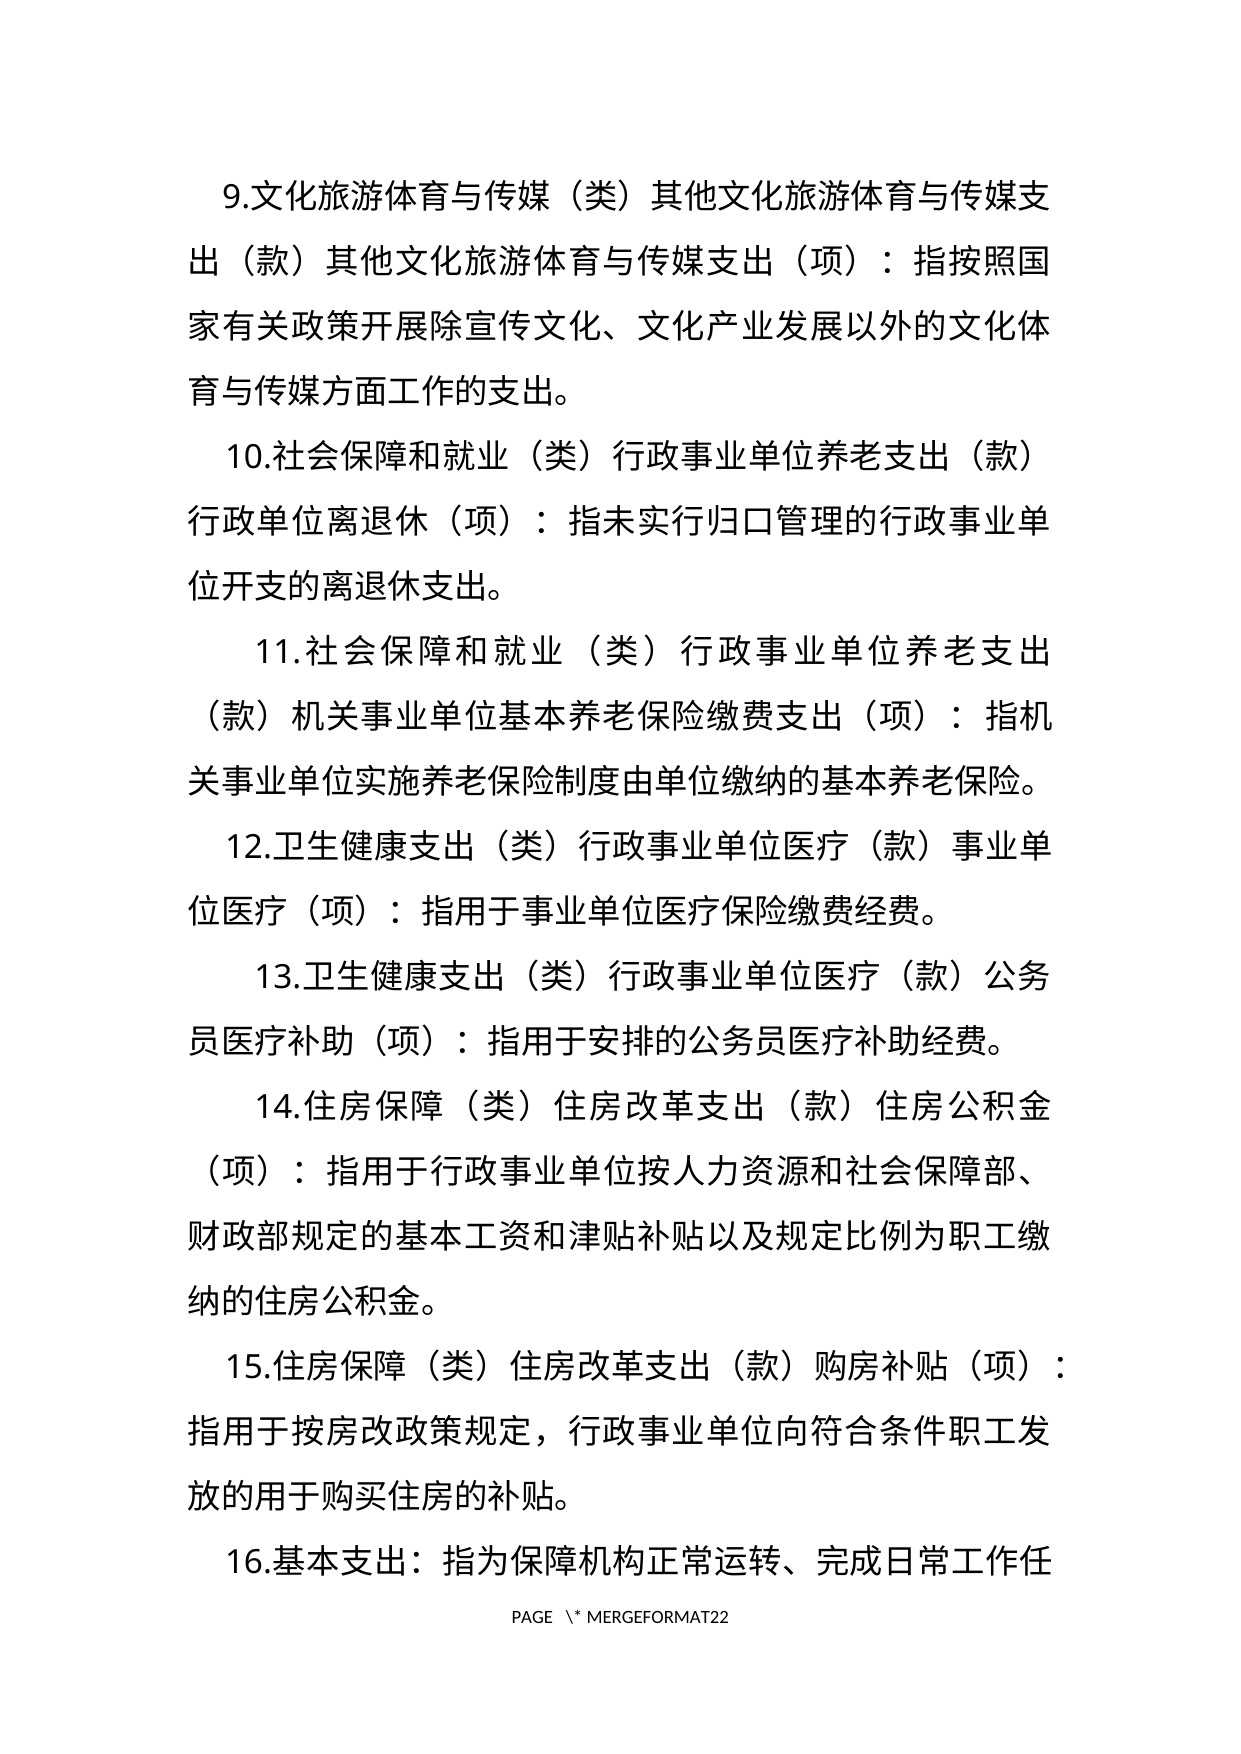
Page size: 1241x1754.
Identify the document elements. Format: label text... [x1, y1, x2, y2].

text 11.社会保障和就业（类）行政事业单位养老支出（款）机关事业单位基本养老保险缴费支出（项）：指机关事业单位实施养老保险制度由单位缴纳的基本养老保险。 12.卫生健康支出（类）行政事业单位医疗（款）事业单位医疗（项）：指用于事业单位医疗保险缴费经费。 [187, 617, 1053, 942]
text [187, 1072, 1053, 1592]
text 13.卫生健康支出（类）行政事业单位医疗（款）公务员医疗补助（项）：指用于安排的公务员医疗补助经费。 [187, 942, 1053, 1072]
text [187, 162, 1053, 617]
